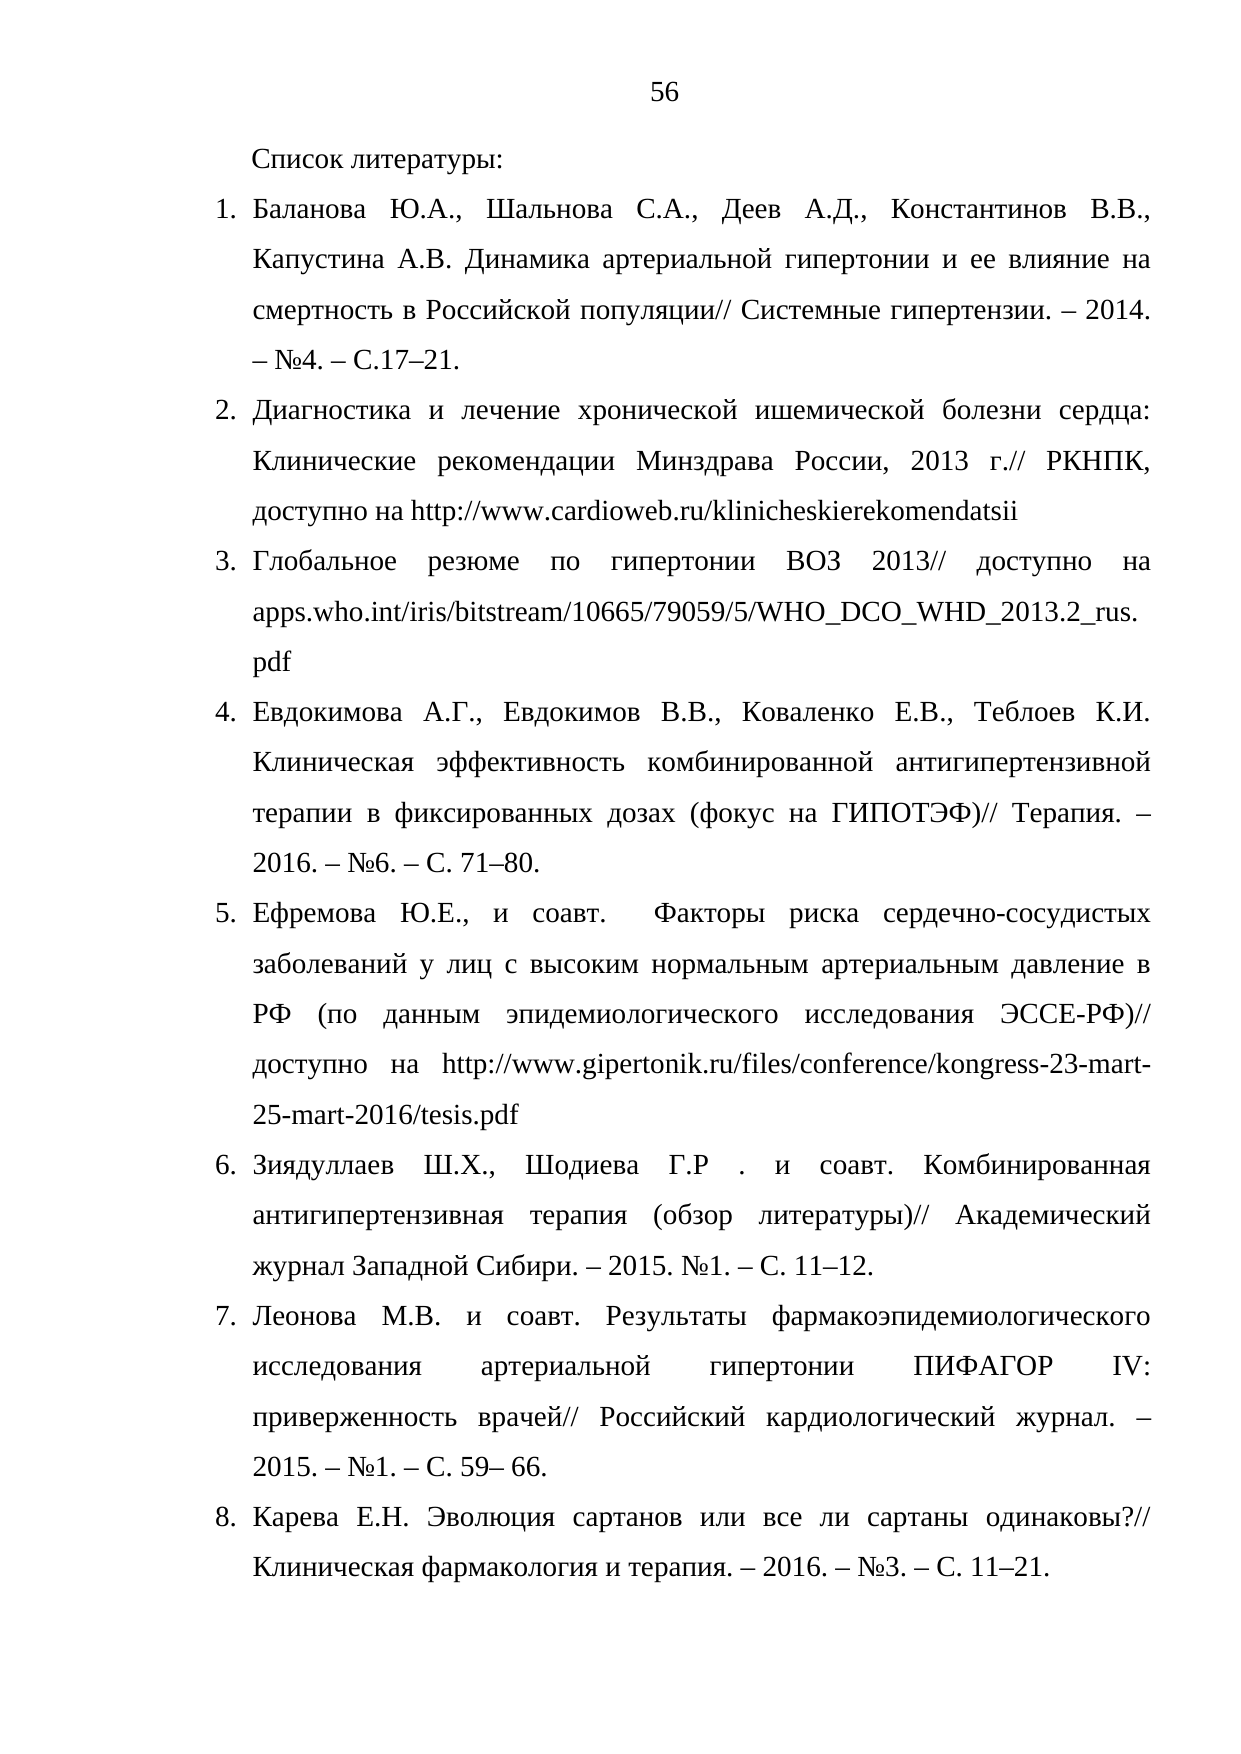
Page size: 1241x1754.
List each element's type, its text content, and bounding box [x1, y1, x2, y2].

list Леонова М.В. и соавт. Результаты фармакоэпидемиологического исследования артериальной гипертонии ПИФАГОР IV: приверженность врачей// Российский кардиологический журнал. – 2015. – №1. – С. 59– 66. [215, 1298, 1152, 1482]
list Карева Е.Н. Эволюция сартанов или все ли сартаны одинаковы?// Клиническая фармакология и терапия. – 2016. – №3. – С. 11–21. [215, 1499, 1152, 1583]
list Евдокимова А.Г., Евдокимов В.В., Коваленко Е.В., Теблоев К.И. Клиническая эффективность комбинированной антигипертензивной терапии в фиксированных дозах (фокус на ГИПОТЭФ)// Терапия. – 2016. – №6. – С. 71–80. [215, 694, 1152, 879]
list Глобальное резюме по гипертонии ВОЗ 2013// доступно на apps.who.int/iris/bitstream/10665/79059/5/WHO_DCO_WHD_2013.2_rus.pdf [215, 543, 1152, 677]
list Ефремова Ю.Е., и соавт. Факторы риска сердечно-сосудистых заболеваний у лиц с высоким нормальным артериальным давление в РФ (по данным эпидемиологического исследования ЭССЕ-РФ)// доступно на http://www.gipertonik.ru/files/conference/kongress-23-mart-25-mart-2016/tesis.pdf [215, 896, 1152, 1130]
list Диагностика и лечение хронической ишемической болезни сердца: Клинические рекомендации Минздрава России, 2013 г.// РКНПК, доступно на http://www.cardioweb.ru/klinicheskierekomendatsii [215, 392, 1152, 527]
list Зиядуллаев Ш.Х., Шодиева Г.Р . и соавт. Комбинированная антигипертензивная терапия (обзор литературы)// Академический журнал Западной Сибири. – 2015. №1. – С. 11–12. [215, 1147, 1152, 1281]
list Баланова Ю.А., Шальнова С.А., Деев А.Д., Константинов В.В., Капустина А.В. Динамика артериальной гипертонии и ее влияние на смертность в Российской популяции// Системные гипертензии. – 2014. – №4. – С.17–21. [215, 191, 1152, 376]
text Список литературы: [177, 141, 1152, 174]
